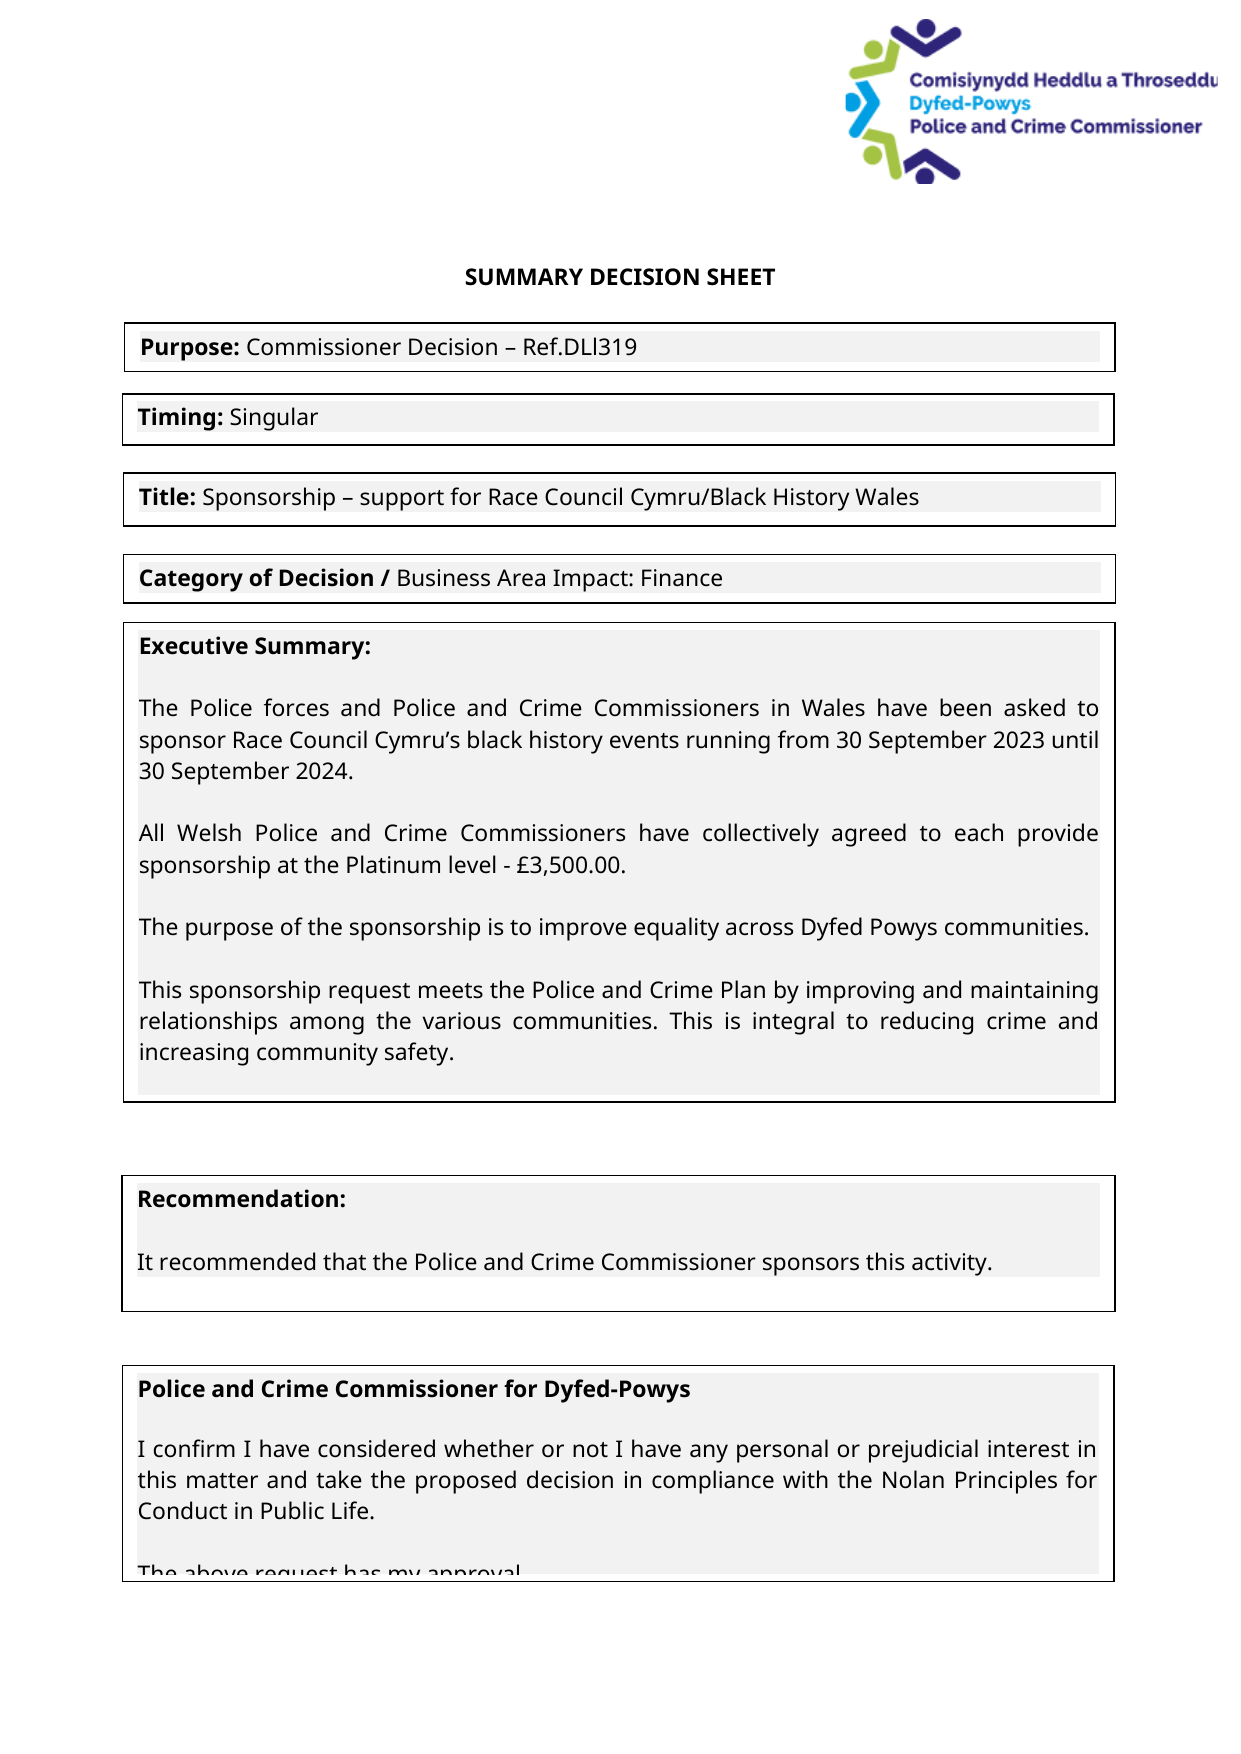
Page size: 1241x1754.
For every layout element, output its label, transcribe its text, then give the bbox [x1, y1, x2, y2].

picture [842, 19, 1218, 183]
text SUMMARY DECISION SHEET [187, 261, 1053, 292]
